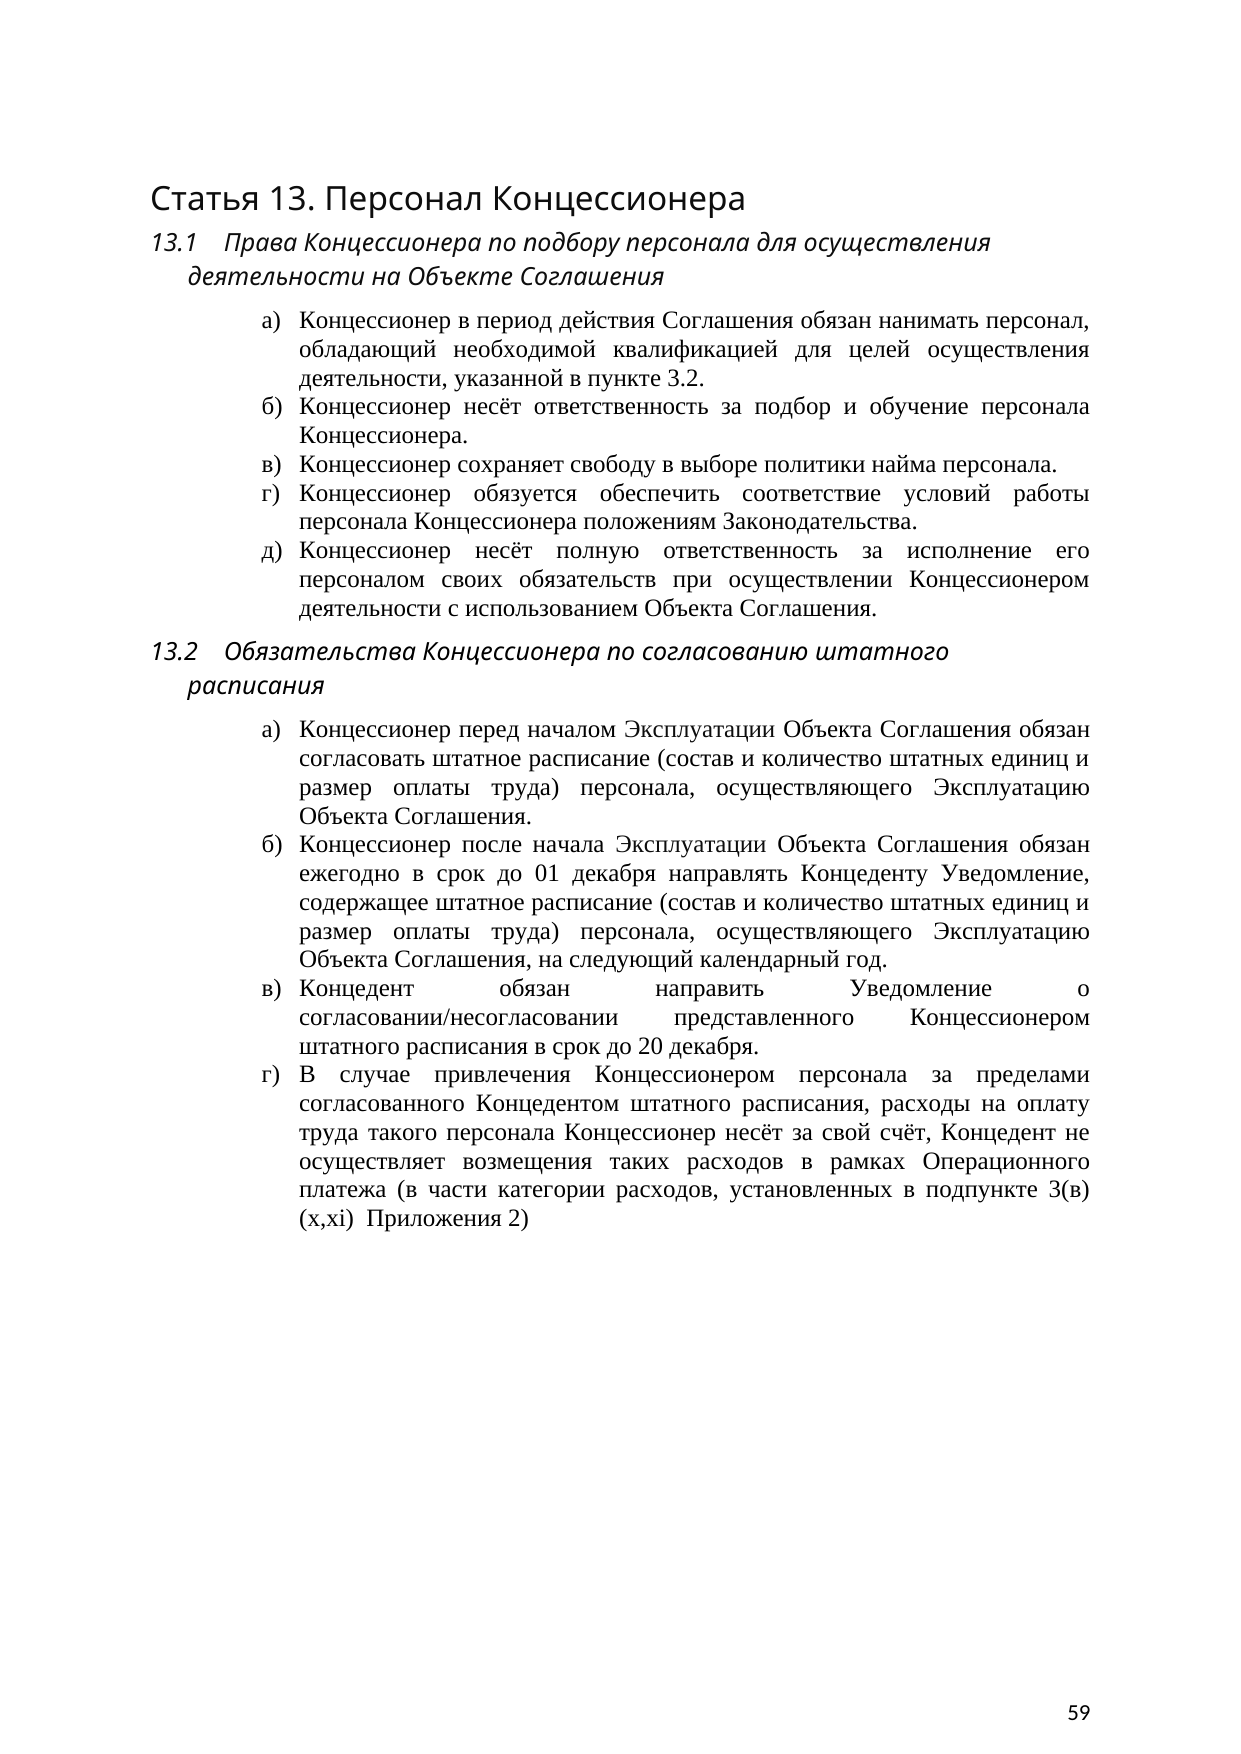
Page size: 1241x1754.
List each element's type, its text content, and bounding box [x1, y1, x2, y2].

list Концессионер обязуется обеспечить соответствие условий работы персонала Концессионера положениям Законодательства. [261, 478, 1090, 535]
list Концессионер несёт ответственность за подбор и обучение персонала Концессионера. [261, 391, 1090, 449]
list Концессионер перед началом Эксплуатации Объекта Соглашения обязан согласовать штатное расписание (состав и количество штатных единиц и размер оплаты труда) персонала, осуществляющего Эксплуатацию Объекта Соглашения. [261, 714, 1090, 829]
list В случае привлечения Концессионером персонала за пределами согласованного Концедентом штатного расписания, расходы на оплату труда такого персонала Концессионер несёт за свой счёт, Концедент не осуществляет возмещения таких расходов в рамках Операционного платежа (в части категории расходов, установленных в подпункте 3(в)(x,xi) Приложения 2) [261, 1059, 1090, 1232]
subtitle Статья 13. Персонал Концессионера [150, 175, 1090, 220]
list Концедент обязан направить Уведомление о согласовании/несогласовании представленного Концессионером штатного расписания в срок до 20 декабря. [261, 973, 1090, 1059]
list Концессионер после начала Эксплуатации Объекта Соглашения обязан ежегодно в срок до 01 декабря направлять Концеденту Уведомление, содержащее штатное расписание (состав и количество штатных единиц и размер оплаты труда) персонала, осуществляющего Эксплуатацию Объекта Соглашения, на следующий календарный год. [261, 829, 1090, 973]
list Концессионер несёт полную ответственность за исполнение его персоналом своих обязательств при осуществлении Концессионером деятельности с использованием Объекта Соглашения. [261, 535, 1090, 621]
subtitle Права Концессионера по подбору персонала для осуществления деятельности на Объекте Соглашения [150, 224, 1090, 293]
list Концессионер сохраняет свободу в выборе политики найма персонала. [261, 449, 1090, 478]
list Концессионер в период действия Соглашения обязан нанимать персонал, обладающий необходимой квалификацией для целей осуществления деятельности, указанной в пункте 3.2. [261, 305, 1090, 391]
subtitle Обязательства Концессионера по согласованию штатного расписания [150, 634, 1090, 702]
